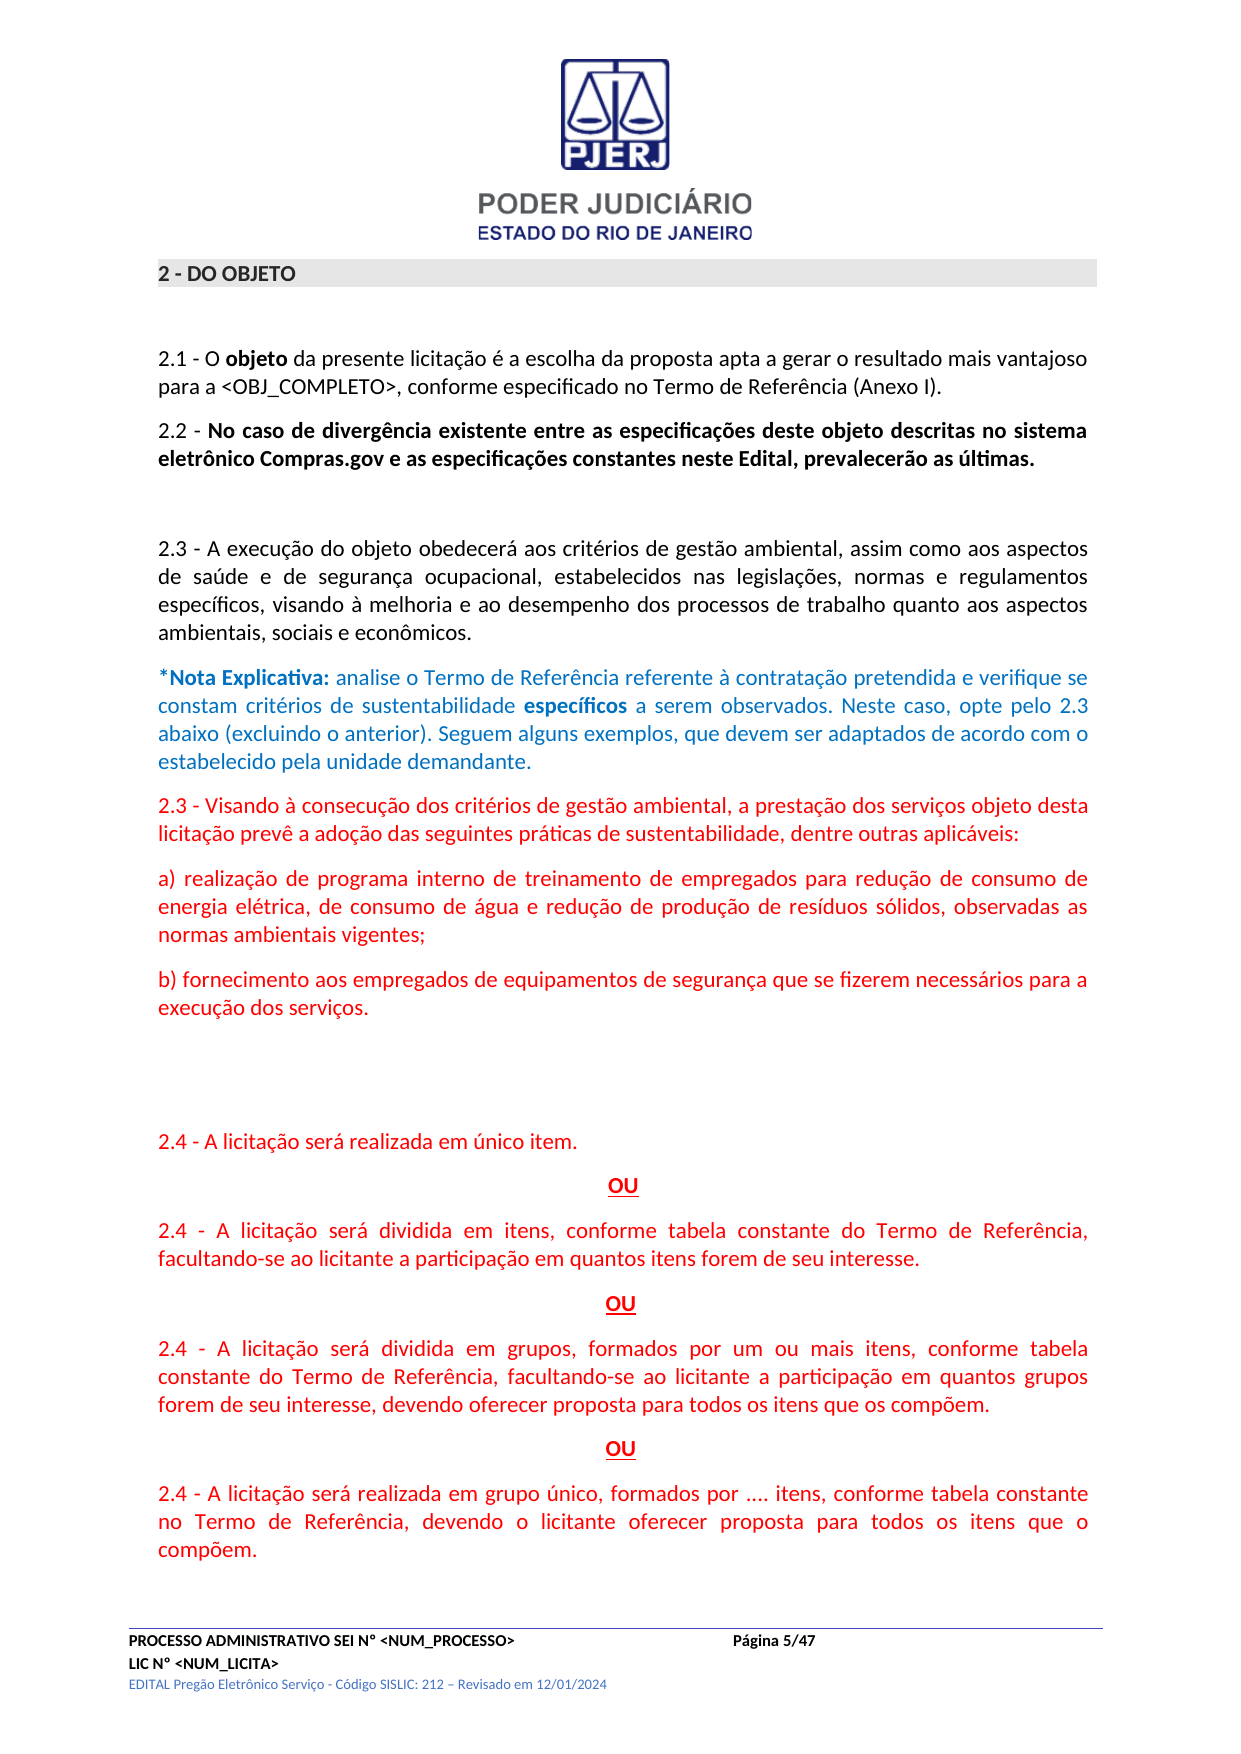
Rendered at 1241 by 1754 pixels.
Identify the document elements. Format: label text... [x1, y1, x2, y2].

text OU [158, 1434, 1088, 1462]
subtitle 2 - DO OBJETO [158, 259, 1097, 287]
text *Nota Explicativa: analise o Termo de Referência referente à contratação pretendida e verifique se constam critérios de sustentabilidade específicos a serem observados. Neste caso, opte pelo 2.3 abaixo (excluindo o anterior). Seguem alguns exemplos, que devem ser adaptados de acordo com o estabelecido pela unidade demandante. [158, 663, 1088, 775]
text 2.4 - A licitação será realizada em grupo único, formados por .... itens, conforme tabela constante no Termo de Referência, devendo o licitante oferecer proposta para todos os itens que o compõem. [158, 1479, 1088, 1563]
text b) fornecimento aos empregados de equipamentos de segurança que se fizerem necessários para a execução dos serviços. [158, 965, 1088, 1021]
text 2.4 - A licitação será realizada em único item. [158, 1127, 1088, 1155]
text 2.1 - O objeto da presente licitação é a escolha da proposta apta a gerar o resultado mais vantajoso para a <OBJ_COMPLETO>, conforme especificado no Termo de Referência (Anexo I). [158, 344, 1088, 400]
text a) realização de programa interno de treinamento de empregados para redução de consumo de energia elétrica, de consumo de água e redução de produção de resíduos sólidos, observadas as normas ambientais vigentes; [158, 864, 1088, 948]
text 2.3 - A execução do objeto obedecerá aos critérios de gestão ambiental, assim como aos aspectos de saúde e de segurança ocupacional, estabelecidos nas legislações, normas e regulamentos específicos, visando à melhoria e ao desempenho dos processos de trabalho quanto aos aspectos ambientais, sociais e econômicos. [158, 534, 1088, 646]
text 2.4 - A licitação será dividida em grupos, formados por um ou mais itens, conforme tabela constante do Termo de Referência, facultando-se ao licitante a participação em quantos grupos forem de seu interesse, devendo oferecer proposta para todos os itens que os compõem. [158, 1334, 1088, 1418]
text 2.3 - Visando à consecução dos critérios de gestão ambiental, a prestação dos serviços objeto desta licitação prevê a adoção das seguintes práticas de sustentabilidade, dentre outras aplicáveis: [158, 791, 1088, 847]
text OU [158, 1172, 1088, 1200]
text OU [158, 1289, 1088, 1317]
text 2.4 - A licitação será dividida em itens, conforme tabela constante do Termo de Referência, facultando-se ao licitante a participação em quantos itens forem de seu interesse. [158, 1216, 1088, 1272]
picture [561, 59, 670, 170]
text 2.2 - No caso de divergência existente entre as especificações deste objeto descritas no sistema eletrônico Compras.gov e as especificações constantes neste Edital, prevalecerão as últimas. [158, 417, 1088, 473]
picture [478, 188, 752, 240]
